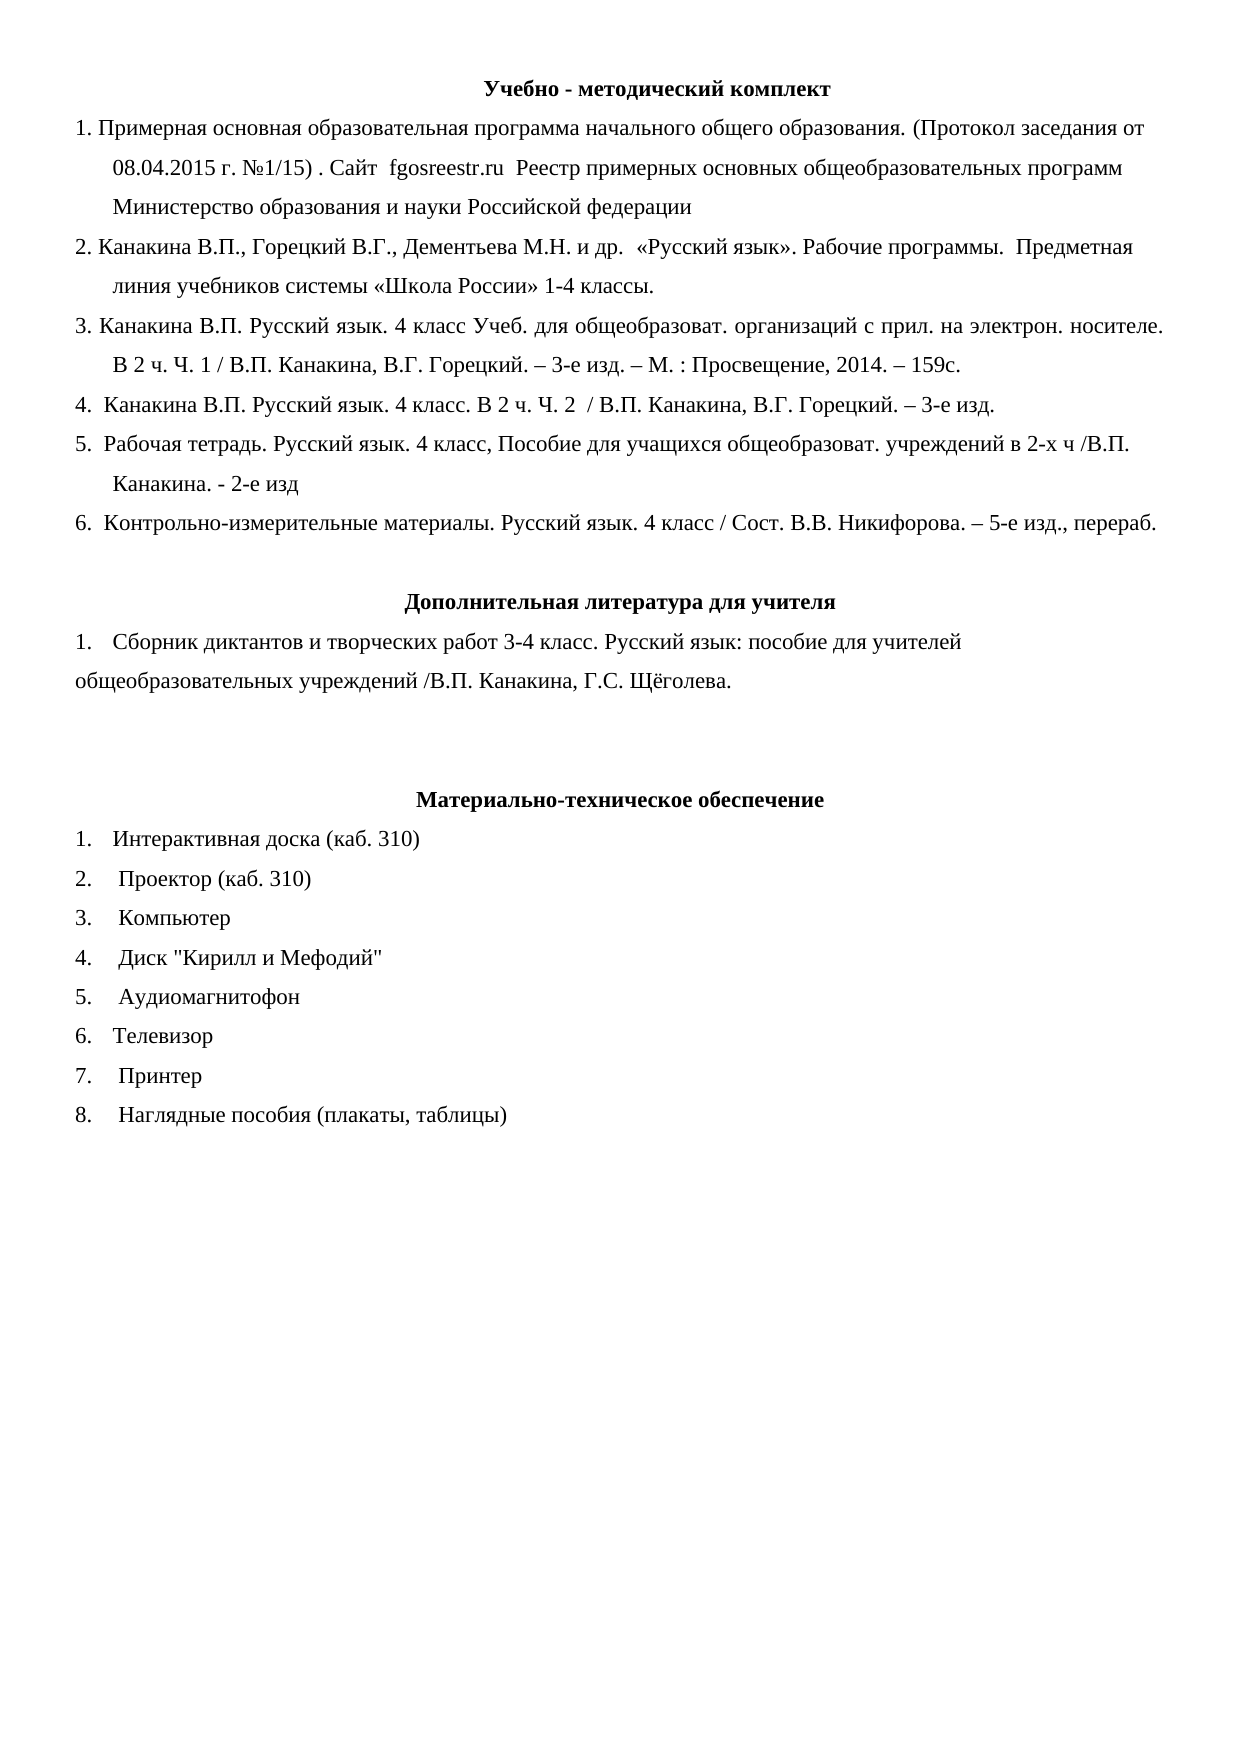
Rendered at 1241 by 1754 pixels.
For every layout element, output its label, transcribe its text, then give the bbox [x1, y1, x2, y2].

text 6. Контрольно-измерительные материалы. Русский язык. 4 класс / Сост. В.В. Никифорова. – 5-е изд., перераб. [75, 509, 1165, 536]
list Телевизор [75, 1022, 1165, 1049]
text 5. Рабочая тетрадь. Русский язык. 4 класс, Пособие для учащихся общеобразоват. учреждений в 2-х ч /В.П. Канакина. - 2-е изд [75, 430, 1165, 496]
text Материально-техническое обеспечение [75, 786, 1165, 812]
list Сборник диктантов и творческих работ 3-4 класс. Русский язык: пособие для учителей общеобразовательных учреждений /В.П. Канакина, Г.С. Щёголева. [75, 628, 1165, 693]
text 3. Канакина В.П. Русский язык. 4 класс Учеб. для общеобразоват. организаций с прил. на электрон. носителе. В 2 ч. Ч. 1 / В.П. Канакина, В.Г. Горецкий. – 3-е изд. – М. : Просвещение, 2014. – 159с. [75, 312, 1165, 378]
list Интерактивная доска (каб. 310) [75, 825, 1165, 851]
text 1. Примерная основная образовательная программа начального общего образования. (Протокол заседания от 08.04.2015 г. №1/15) . Сайт fgosreestr.ru Реестр примерных основных общеобразовательных программ Министерство образования и науки Российской федерации [75, 114, 1165, 220]
text Дополнительная литература для учителя [75, 588, 1165, 614]
text Учебно - методический комплект [75, 75, 1165, 101]
list Диск "Кирилл и Мефодий" [75, 943, 1165, 970]
list Принтер [75, 1062, 1165, 1088]
text 4. Канакина В.П. Русский язык. 4 класс. В 2 ч. Ч. 2 / В.П. Канакина, В.Г. Горецкий. – 3-е изд. [75, 391, 1165, 417]
list Компьютер [75, 904, 1165, 930]
list Наглядные пособия (плакаты, таблицы) [75, 1101, 1165, 1128]
text 2. Канакина В.П., Горецкий В.Г., Дементьева М.Н. и др. «Русский язык». Рабочие программы. Предметная линия учебников системы «Школа России» 1-4 классы. [75, 233, 1165, 299]
list Проектор (каб. 310) [75, 864, 1165, 891]
list Аудиомагнитофон [75, 983, 1165, 1009]
